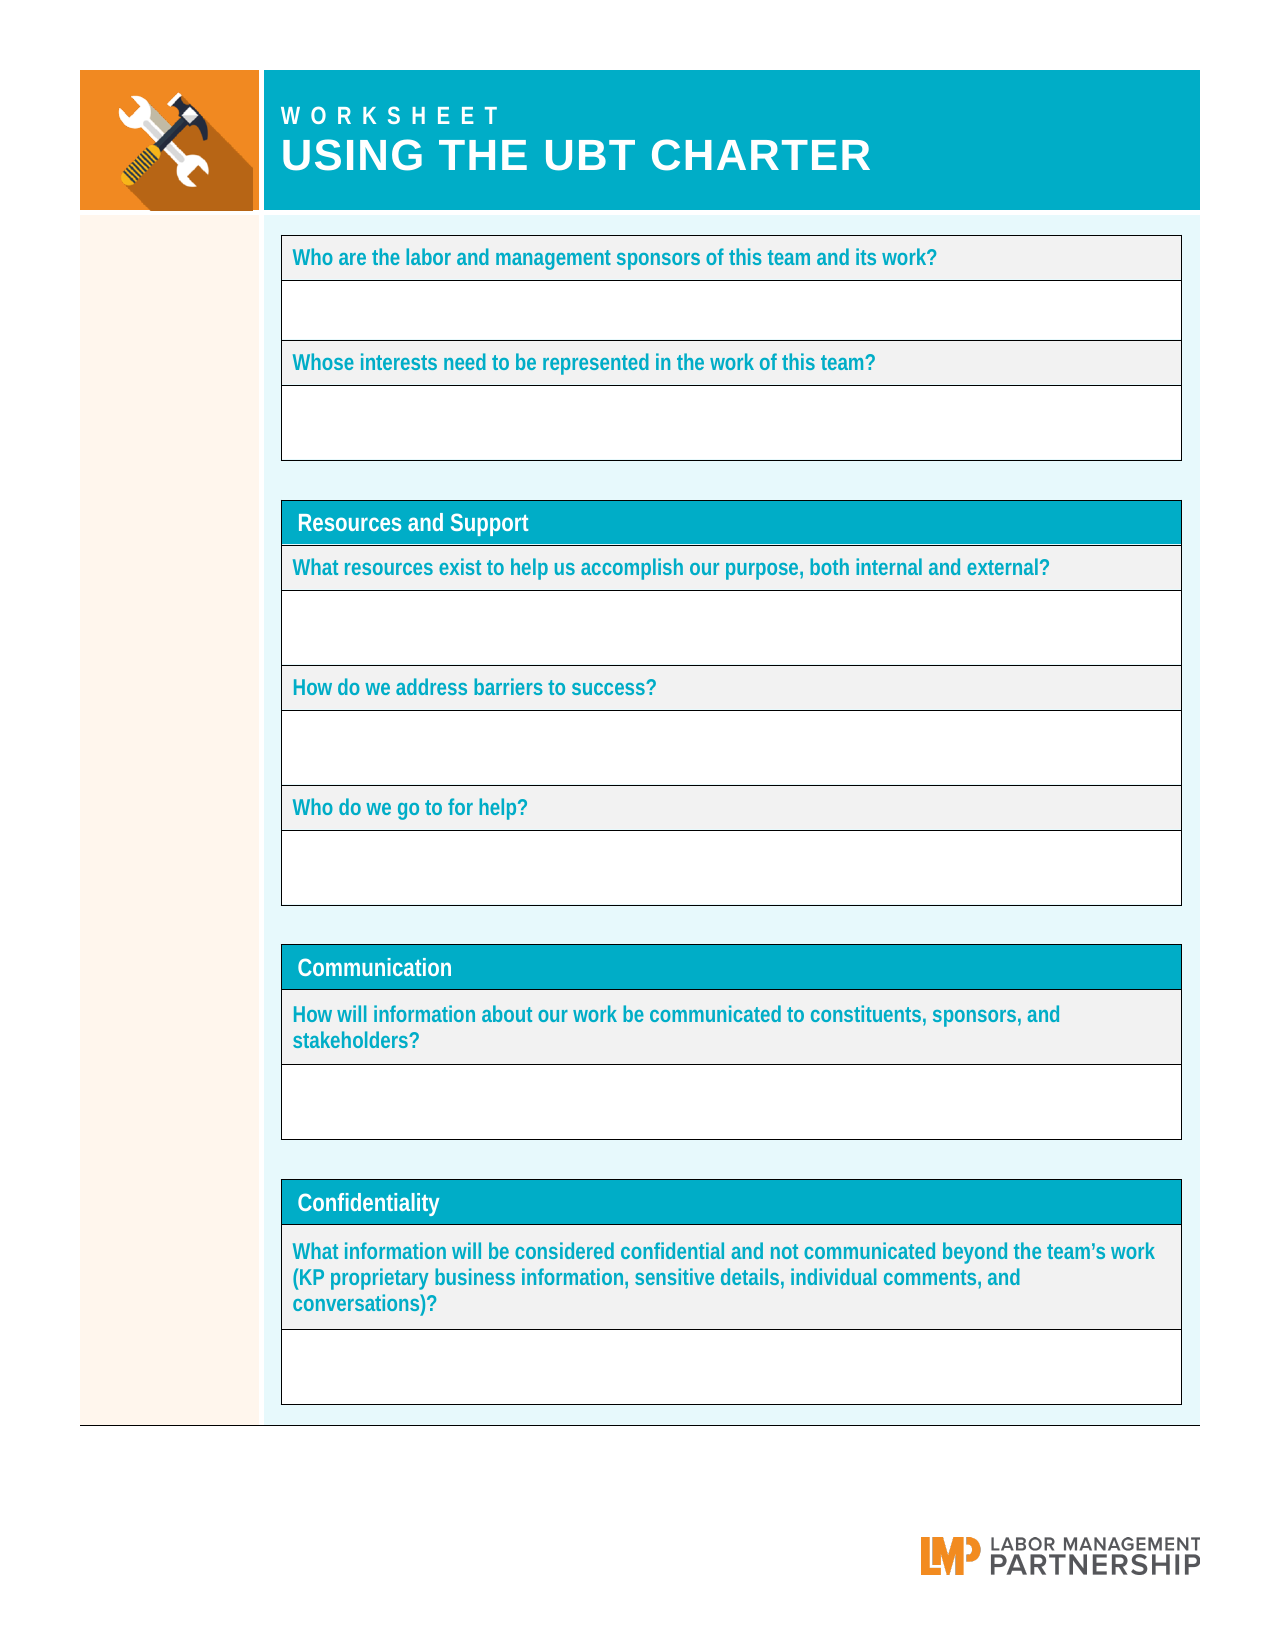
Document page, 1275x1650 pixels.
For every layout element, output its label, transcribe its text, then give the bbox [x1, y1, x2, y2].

table_cell [264, 215, 1200, 1425]
table_cell [80, 215, 259, 1425]
table_header [80, 70, 259, 210]
table_header WORKSHEET Using the UBT Charter [264, 70, 1200, 210]
picture [76, 71, 253, 211]
picture [921, 1537, 1200, 1575]
